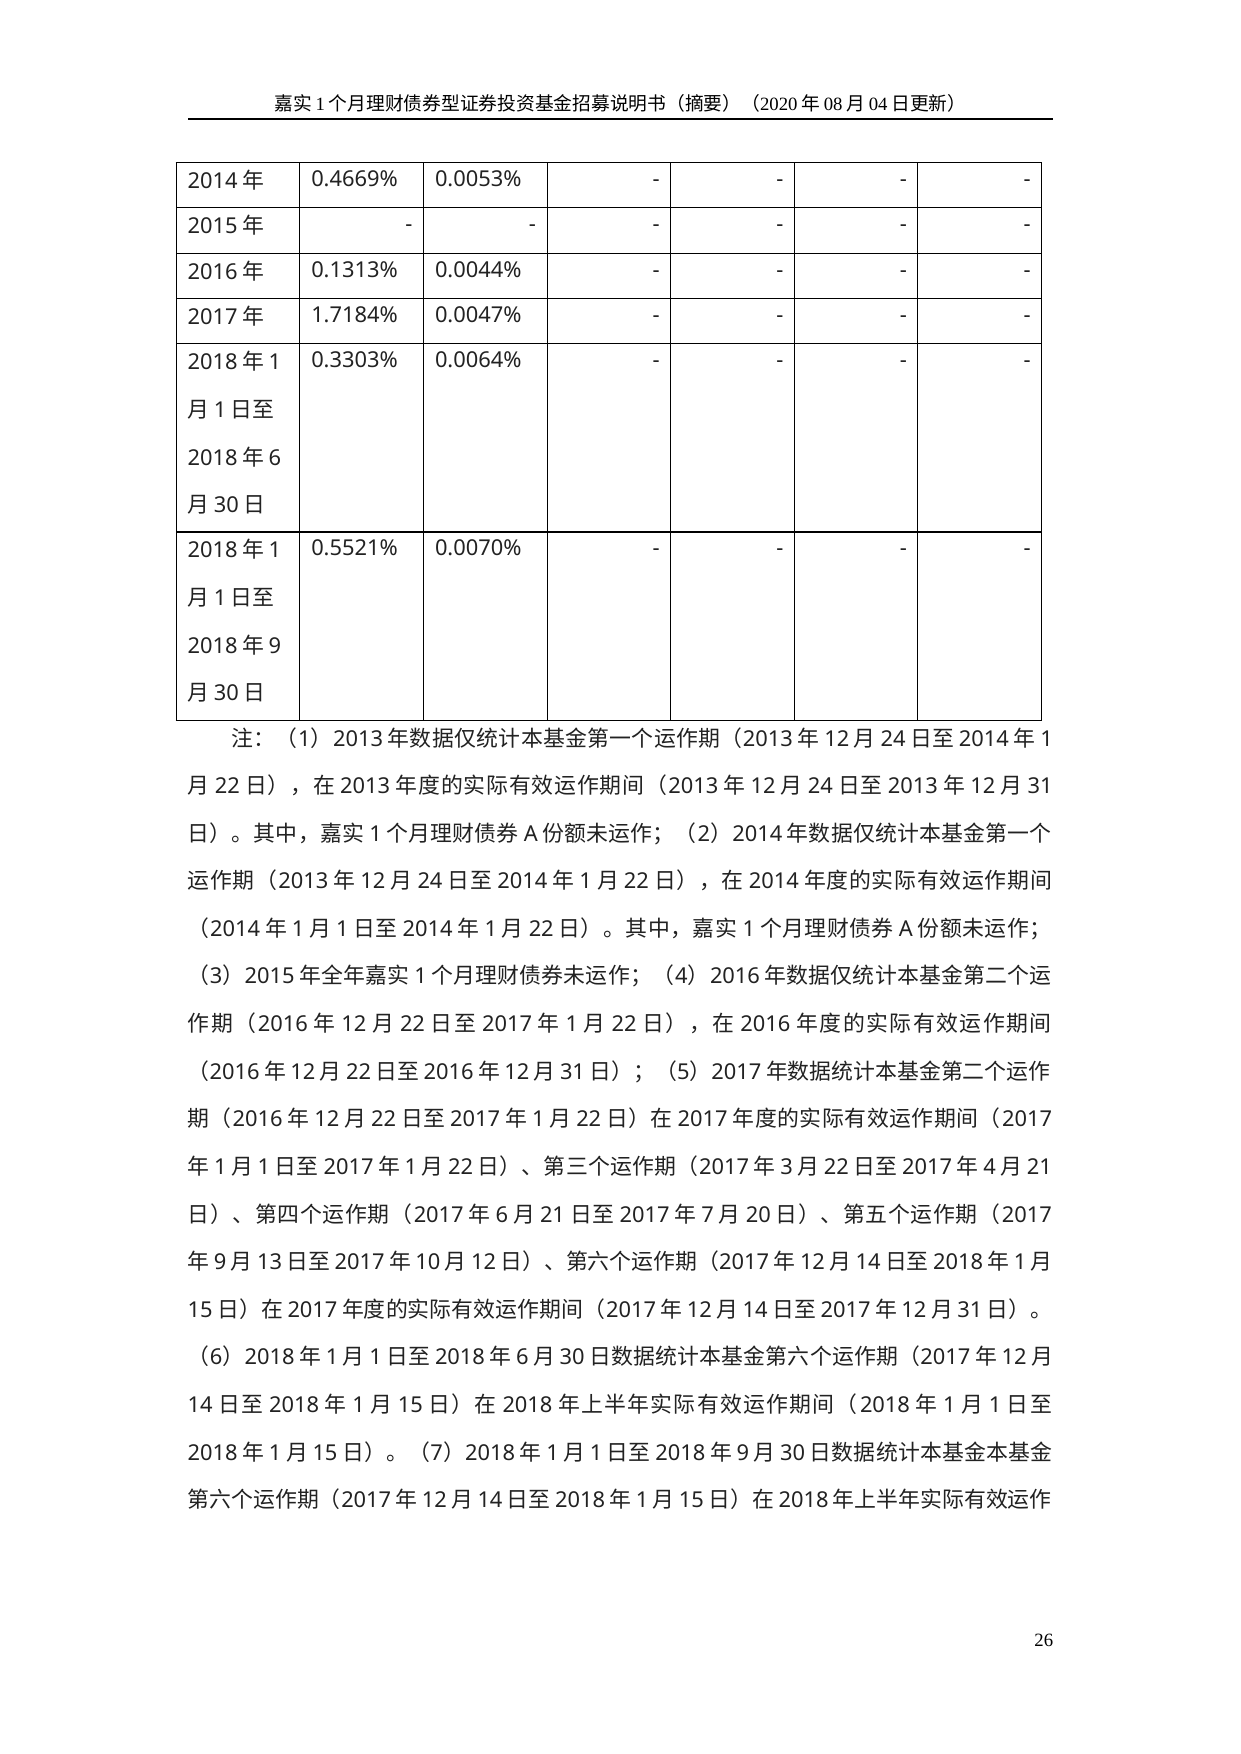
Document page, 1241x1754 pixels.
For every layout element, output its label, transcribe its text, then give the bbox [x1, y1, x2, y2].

table_cell - [548, 208, 670, 253]
table_cell 2016年 [177, 254, 299, 298]
table_cell - [795, 208, 917, 253]
table_cell - [795, 533, 917, 719]
table_cell - [795, 299, 917, 343]
table_cell - [795, 254, 917, 298]
table_cell 0.0047% [424, 299, 547, 343]
table_cell 2018年1月1日至2018年9月30日 [177, 533, 299, 719]
table_cell - [671, 344, 794, 531]
table_cell 2015年 [177, 208, 299, 253]
table_cell - [300, 208, 423, 253]
table_cell 0.5521% [300, 533, 423, 719]
table_cell 0.0070% [424, 533, 547, 719]
table_cell - [671, 533, 794, 719]
table_cell - [918, 254, 1041, 298]
table_cell - [548, 533, 670, 719]
table_cell 0.0044% [424, 254, 547, 298]
table_cell - [918, 533, 1041, 719]
table_cell - [795, 344, 917, 531]
table_cell - [671, 163, 794, 207]
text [187, 721, 1053, 1514]
table_cell 2014年 [177, 163, 299, 207]
table_cell - [918, 163, 1041, 207]
table_cell - [671, 208, 794, 253]
table_cell - [548, 163, 670, 207]
table_cell - [548, 254, 670, 298]
table_cell - [918, 344, 1041, 531]
table_cell - [671, 299, 794, 343]
table_cell - [795, 163, 917, 207]
table_cell - [548, 344, 670, 531]
table_cell 1.7184% [300, 299, 423, 343]
table_cell 0.3303% [300, 344, 423, 531]
table_cell - [671, 254, 794, 298]
table_cell 0.4669% [300, 163, 423, 207]
table_cell 2017年 [177, 299, 299, 343]
table_cell 0.0053% [424, 163, 547, 207]
table_cell - [548, 299, 670, 343]
table_cell 0.0064% [424, 344, 547, 531]
table_cell 0.1313% [300, 254, 423, 298]
table_cell - [424, 208, 547, 253]
table_cell - [918, 299, 1041, 343]
table_cell - [918, 208, 1041, 253]
table_cell 2018年1月1日至2018年6月30日 [177, 344, 299, 531]
